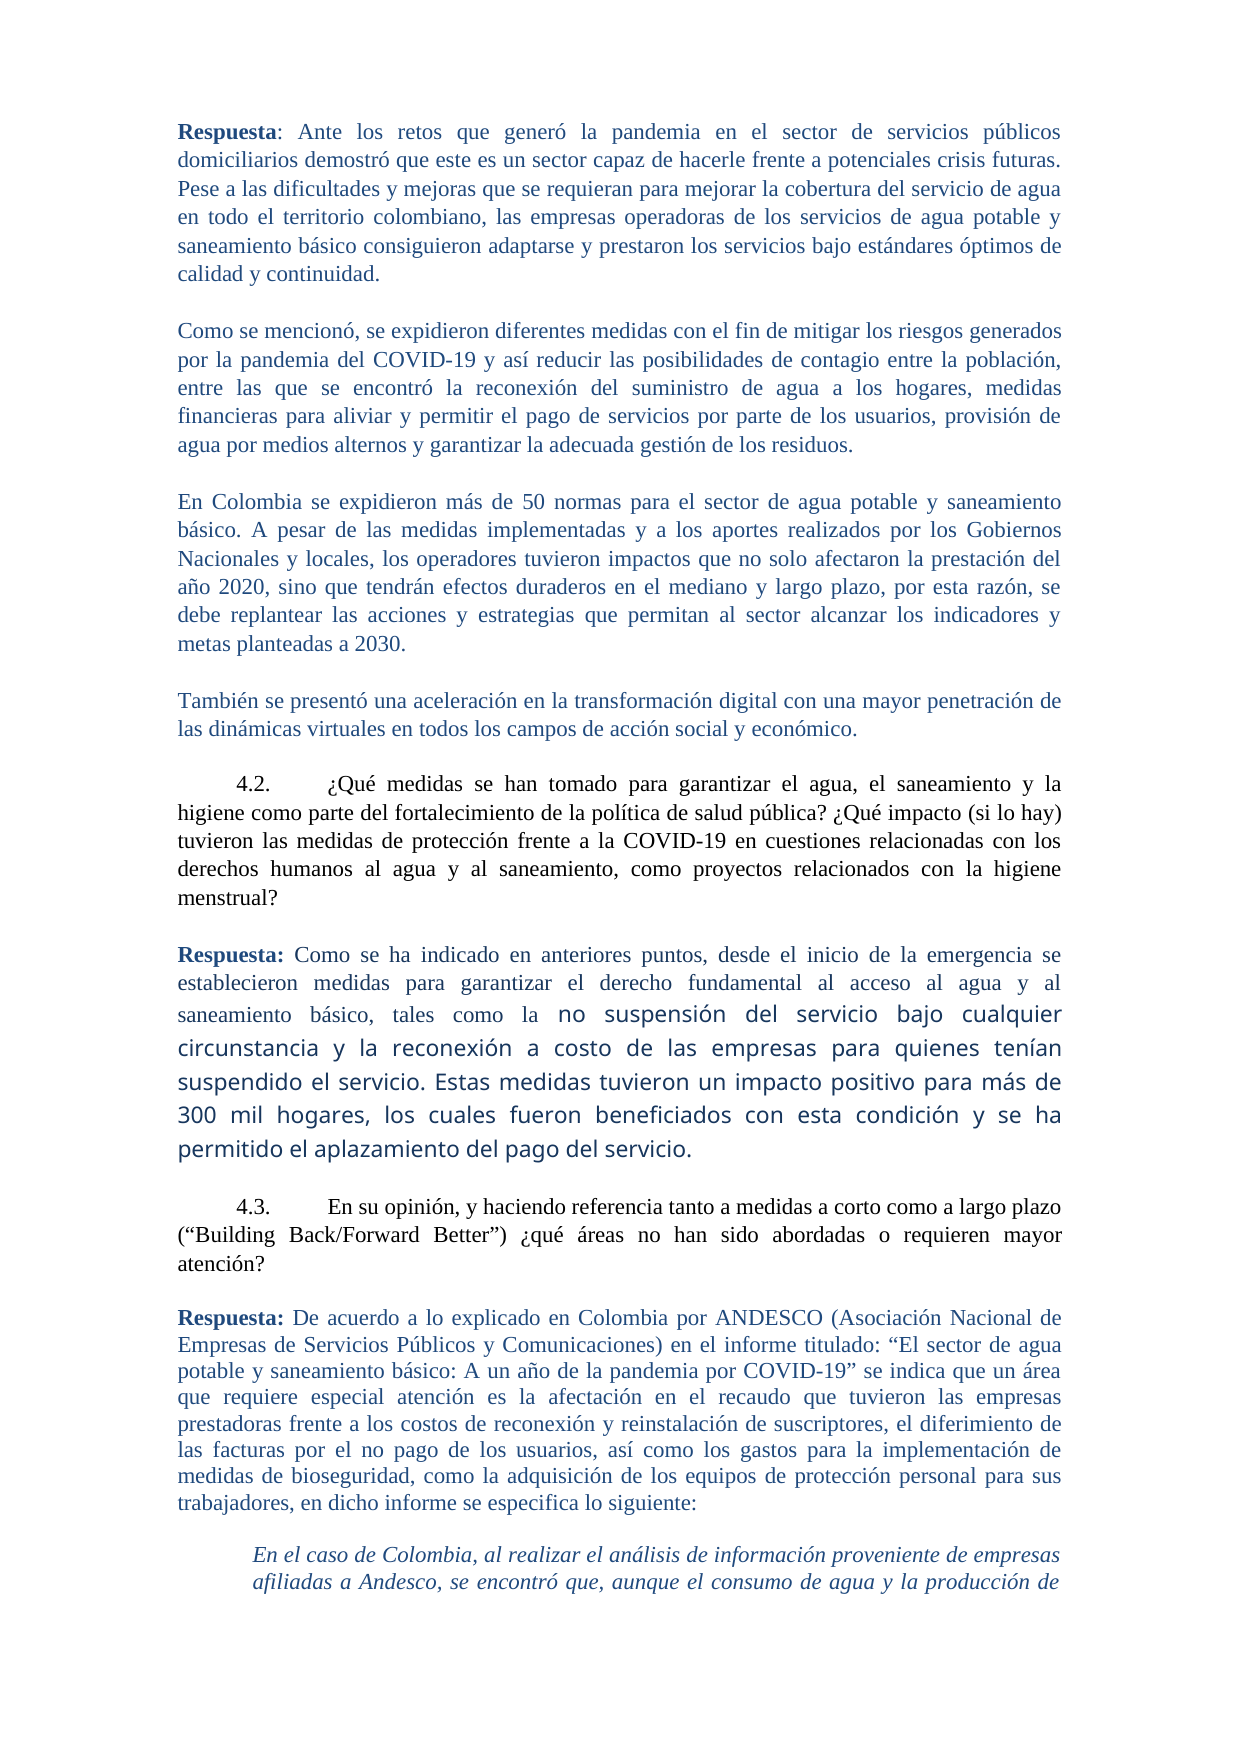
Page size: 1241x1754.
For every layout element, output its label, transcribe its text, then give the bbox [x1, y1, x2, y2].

text Como se mencionó, se expidieron diferentes medidas con el fin de mitigar los riesgos generados por la pandemia del COVID-19 y así reducir las posibilidades de contagio entre la población, entre las que se encontró la reconexión del suministro de agua a los hogares, medidas financieras para aliviar y permitir el pago de servicios por parte de los usuarios, provisión de agua por medios alternos y garantizar la adecuada gestión de los residuos. [177, 317, 1063, 457]
text Respuesta: Ante los retos que generó la pandemia en el sector de servicios públicos domiciliarios demostró que este es un sector capaz de hacerle frente a potenciales crisis futuras. Pese a las dificultades y mejoras que se requieran para mejorar la cobertura del servicio de agua en todo el territorio colombiano, las empresas operadoras de los servicios de agua potable y saneamiento básico consiguieron adaptarse y prestaron los servicios bajo estándares óptimos de calidad y continuidad. [177, 118, 1063, 287]
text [252, 1542, 1063, 1594]
text 4.3. En su opinión, y haciendo referencia tanto a medidas a corto como a largo plazo (“Building Back/Forward Better”) ¿qué áreas no han sido abordadas o requieren mayor atención? [177, 1193, 1063, 1276]
text En Colombia se expidieron más de 50 normas para el sector de agua potable y saneamiento básico. A pesar de las medidas implementadas y a los aportes realizados por los Gobiernos Nacionales y locales, los operadores tuvieron impactos que no solo afectaron la prestación del año 2020, sino que tendrán efectos duraderos en el mediano y largo plazo, por esta razón, se debe replantear las acciones y estrategias que permitan al sector alcanzar los indicadores y metas planteadas a 2030. [177, 488, 1063, 656]
text Respuesta: Como se ha indicado en anteriores puntos, desde el inicio de la emergencia se establecieron medidas para garantizar el derecho fundamental al acceso al agua y al saneamiento básico, tales como la no suspensión del servicio bajo cualquier circunstancia y la reconexión a costo de las empresas para quienes tenían suspendido el servicio. Estas medidas tuvieron un impacto positivo para más de 300 mil hogares, los cuales fueron beneficiados con esta condición y se ha permitido el aplazamiento del pago del servicio. [177, 941, 1063, 1164]
text También se presentó una aceleración en la transformación digital con una mayor penetración de las dinámicas virtuales en todos los campos de acción social y económico. [177, 687, 1063, 742]
text 4.2. ¿Qué medidas se han tomado para garantizar el agua, el saneamiento y la higiene como parte del fortalecimiento de la política de salud pública? ¿Qué impacto (si lo hay) tuvieron las medidas de protección frente a la COVID-19 en cuestiones relacionadas con los derechos humanos al agua y al saneamiento, como proyectos relacionados con la higiene menstrual? [177, 770, 1063, 910]
text Respuesta: De acuerdo a lo explicado en Colombia por ANDESCO (Asociación Nacional de Empresas de Servicios Públicos y Comunicaciones) en el informe titulado: “El sector de agua potable y saneamiento básico: A un año de la pandemia por COVID-19” se indica que un área que requiere especial atención es la afectación en el recaudo que tuvieron las empresas prestadoras frente a los costos de reconexión y reinstalación de suscriptores, el diferimiento de las facturas por el no pago de los usuarios, así como los gastos para la implementación de medidas de bioseguridad, como la adquisición de los equipos de protección personal para sus trabajadores, en dicho informe se especifica lo siguiente: [177, 1304, 1063, 1515]
